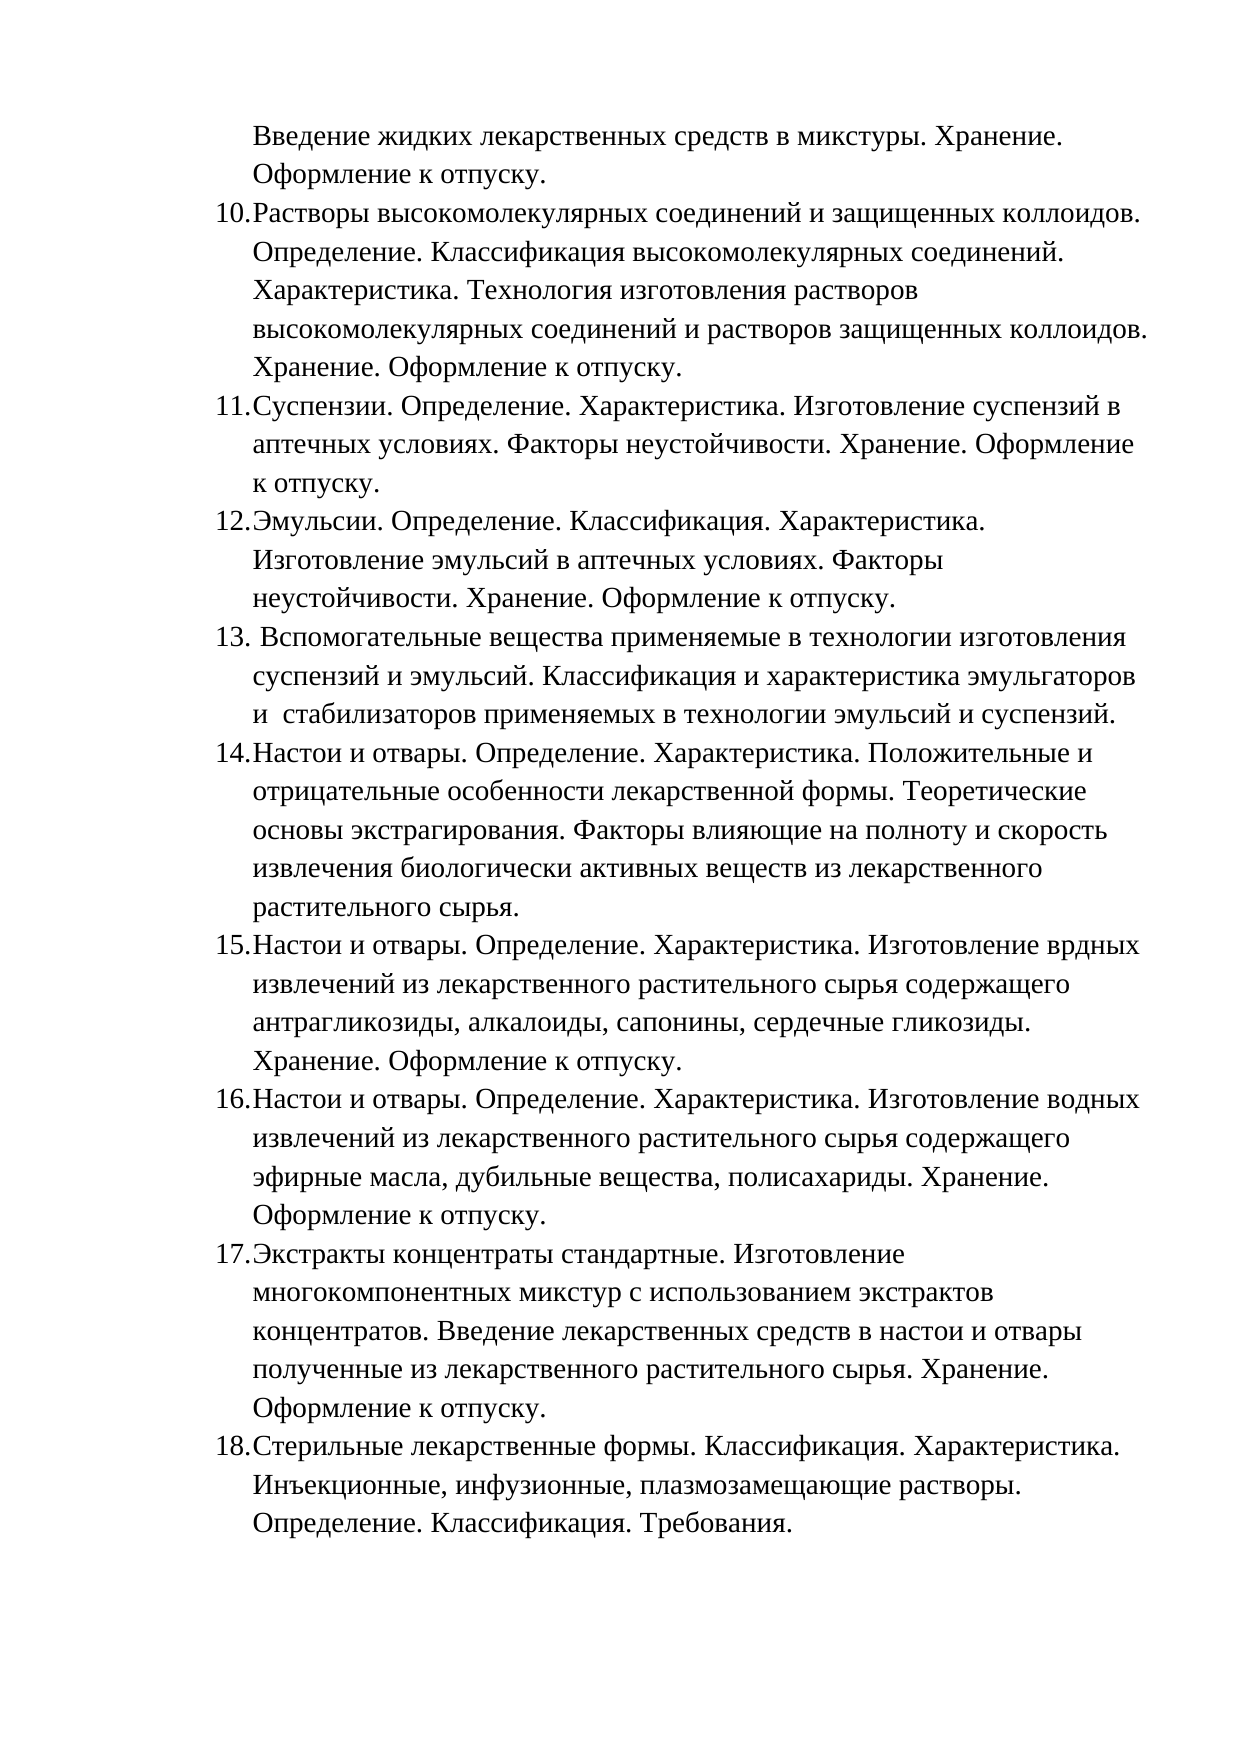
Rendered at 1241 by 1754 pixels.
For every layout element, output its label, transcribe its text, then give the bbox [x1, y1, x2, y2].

list Вспомогательные вещества применяемые в технологии изготовления суспензий и эмульсий. Классификация и характеристика эмульгаторов и стабилизаторов применяемых в технологии эмульсий и суспензий. [215, 619, 1152, 730]
list Настои и отвары. Определение. Характеристика. Изготовление водных извлечений из лекарственного растительного сырья содержащего эфирные масла, дубильные вещества, полисахариды. Хранение. Оформление к отпуску. [215, 1082, 1152, 1231]
list Эмульсии. Определение. Классификация. Характеристика. Изготовление эмульсий в аптечных условиях. Факторы неустойчивости. Хранение. Оформление к отпуску. [215, 503, 1152, 614]
list Растворы высокомолекулярных соединений и защищенных коллоидов. Определение. Классификация высокомолекулярных соединений. Характеристика. Технология изготовления растворов высокомолекулярных соединений и растворов защищенных коллоидов. Хранение. Оформление к отпуску. [215, 195, 1152, 383]
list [215, 118, 1152, 190]
list Настои и отвары. Определение. Характеристика. Положительные и отрицательные особенности лекарственной формы. Теоретические основы экстрагирования. Факторы влияющие на полноту и скорость извлечения биологически активных веществ из лекарственного растительного сырья. [215, 735, 1152, 922]
list Стерильные лекарственные формы. Классификация. Характеристика. Инъекционные, инфузионные, плазмозамещающие растворы. Определение. Классификация. Требования. [215, 1428, 1152, 1539]
list Суспензии. Определение. Характеристика. Изготовление суспензий в аптечных условиях. Факторы неустойчивости. Хранение. Оформление к отпуску. [215, 388, 1152, 498]
list Экстракты концентраты стандартные. Изготовление многокомпонентных микстур с использованием экстрактов концентратов. Введение лекарственных средств в настои и отвары полученные из лекарственного растительного сырья. Хранение. Оформление к отпуску. [215, 1236, 1152, 1423]
list Настои и отвары. Определение. Характеристика. Изготовление врдных извлечений из лекарственного растительного сырья содержащего антрагликозиды, алкалоиды, сапонины, сердечные гликозиды. Хранение. Оформление к отпуску. [215, 927, 1152, 1077]
